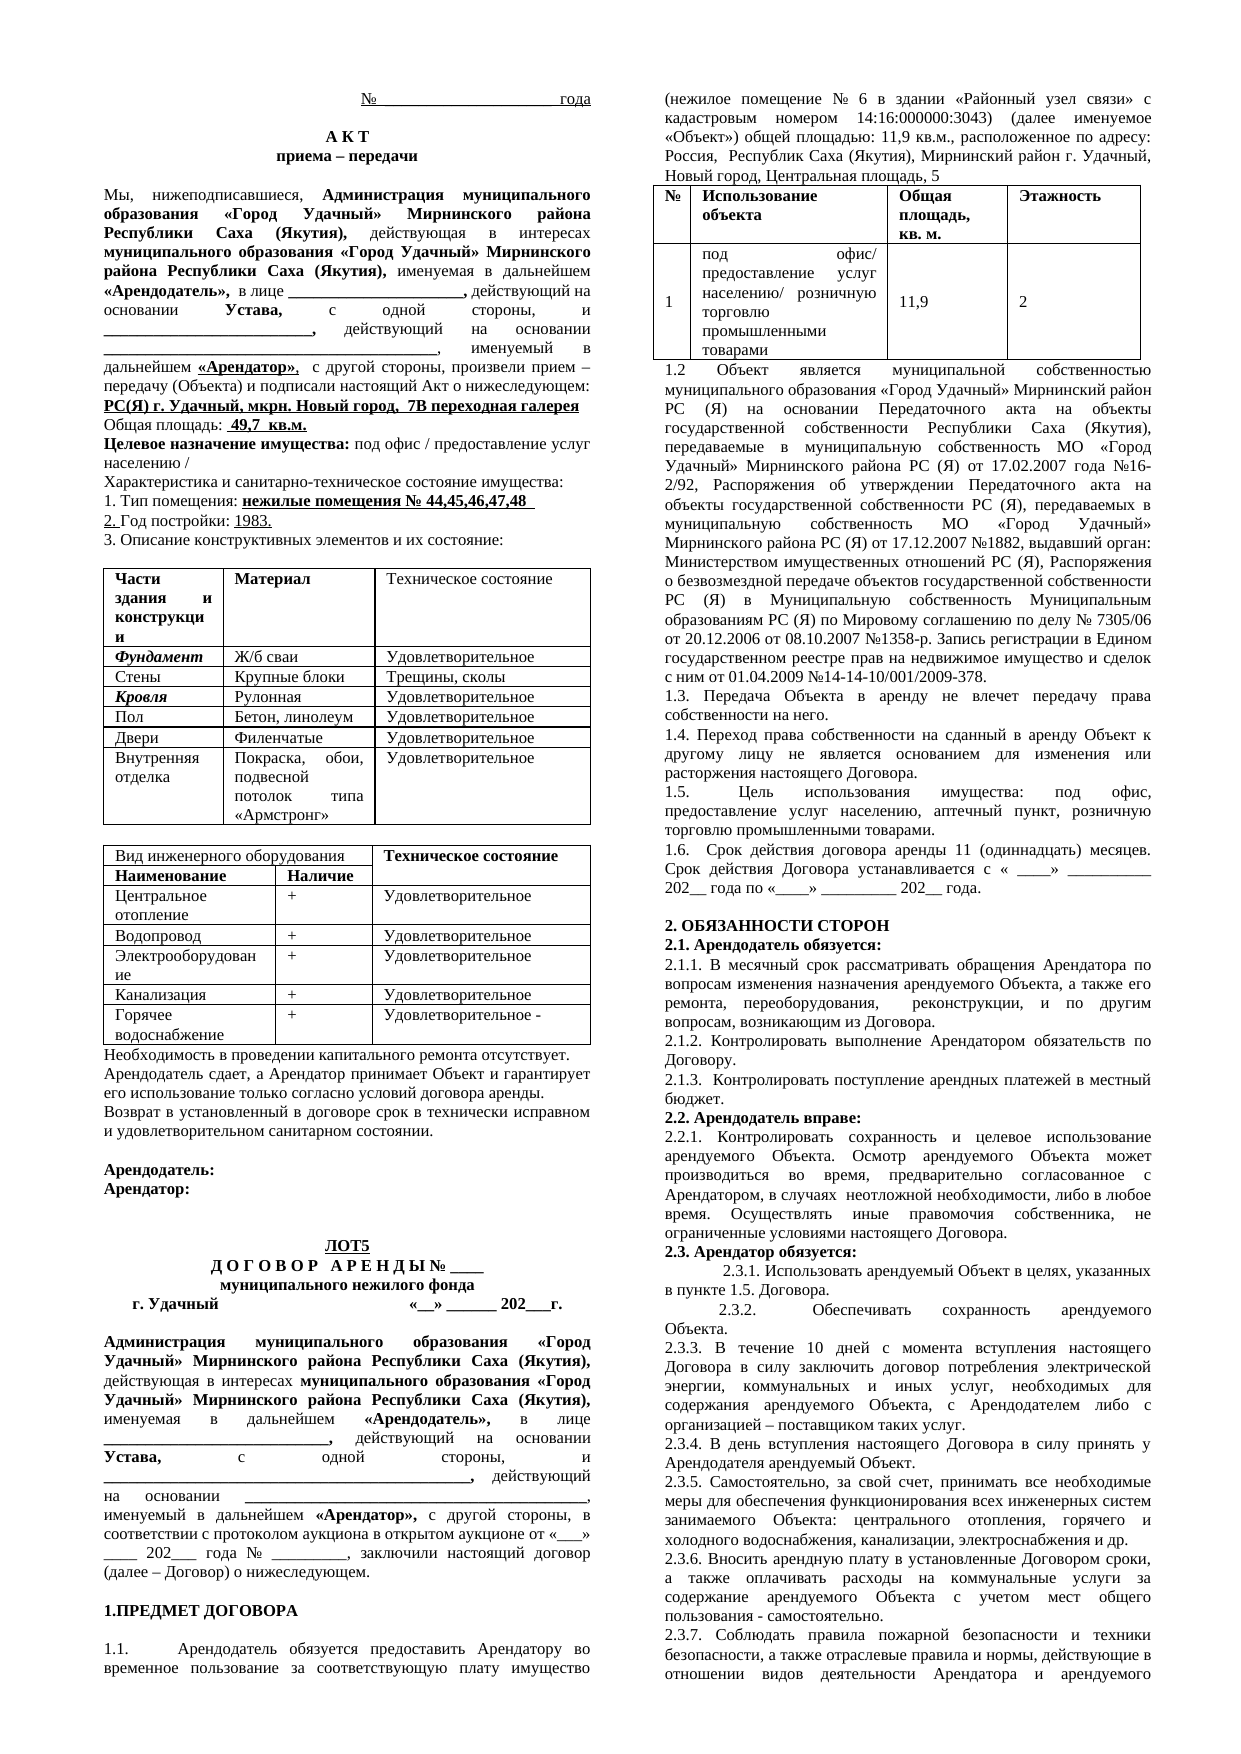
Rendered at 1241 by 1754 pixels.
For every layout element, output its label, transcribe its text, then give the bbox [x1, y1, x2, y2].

text 2. Год постройки: 1983. [103, 510, 591, 529]
text 2.3.1. Использовать арендуемый Объект в целях, указанных в пункте 1.5. Договора. [664, 1261, 1152, 1299]
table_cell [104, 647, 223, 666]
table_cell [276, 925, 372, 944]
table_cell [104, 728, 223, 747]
text 3. Описание конструктивных элементов и их состояние: [103, 529, 591, 549]
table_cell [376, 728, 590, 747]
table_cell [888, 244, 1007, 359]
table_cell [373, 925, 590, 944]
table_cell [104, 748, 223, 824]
text Общая площадь: 49,7 кв.м. [103, 414, 591, 434]
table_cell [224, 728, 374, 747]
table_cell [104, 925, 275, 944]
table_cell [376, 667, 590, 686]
text Арендодатель сдает, а Арендатор принимает Объект и гарантирует его использование только согласно условий договора аренды. [103, 1064, 591, 1102]
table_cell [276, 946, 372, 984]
text 2.1. Арендодатель обязуется: [664, 935, 1152, 954]
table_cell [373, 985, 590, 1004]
text муниципального нежилого фонда [103, 1274, 591, 1294]
text Целевое назначение имущества: под офис / предоставление услуг населению / [103, 434, 591, 472]
text 2.3.4. В день вступления настоящего Договора в силу принять у Арендодателя арендуемый Объект. [664, 1433, 1152, 1472]
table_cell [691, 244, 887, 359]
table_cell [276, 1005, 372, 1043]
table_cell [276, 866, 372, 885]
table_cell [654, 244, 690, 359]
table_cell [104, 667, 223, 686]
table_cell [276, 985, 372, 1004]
text 2.1.1. В месячный срок рассматривать обращения Арендатора по вопросам изменения назначения арендуемого Объекта, а также его ремонта, переоборудования, реконструкции, и по другим вопросам, возникающим из Договора. [664, 954, 1152, 1031]
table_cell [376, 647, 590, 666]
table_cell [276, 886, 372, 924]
text ЛОТ5 [103, 1236, 591, 1255]
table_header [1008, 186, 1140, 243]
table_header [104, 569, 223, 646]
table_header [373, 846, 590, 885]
text 2.3.6. Вносить арендную плату в установленные Договором сроки, а также оплачивать расходы на коммунальные услуги за содержание арендуемого Объекта с учетом мест общего пользования - самостоятельно. [664, 1548, 1152, 1625]
text 2.1.3. Контролировать поступление арендных платежей в местный бюджет. [664, 1069, 1152, 1108]
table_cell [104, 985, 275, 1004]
text 2.2.1. Контролировать сохранность и целевое использование арендуемого Объекта. Осмотр арендуемого Объекта может производиться во время, предварительно согласованное с Арендатором, в случаях неотложной необходимости, либо в любое время. Осуществлять иные правомочия собственника, не ограниченные условиями настоящего Договора. [664, 1127, 1152, 1242]
text Необходимость в проведении капитального ремонта отсутствует. [103, 1045, 591, 1064]
text 2. ОБЯЗАННОСТИ СТОРОН [664, 916, 1152, 935]
text ДОГОВОР АРЕНДЫ№ ____ [103, 1255, 591, 1274]
text Администрация муниципального образования «Город Удачный» Мирнинского района Республики Саха (Якутия), действующая в интересах муниципального образования «Город Удачный» Мирнинского района Республики Саха (Якутия), именуемая в дальнейшем «Арендодатель», в лице ___________________________, действующий на основании Устава, с одной стороны, и ____________________________________________, действующий на основании _________________________________________, именуемый в дальнейшем «Арендатор», с другой стороны, в соответствии с протоколом аукциона в открытом аукционе от «___» ____ 202___ года № _________, заключили настоящий договор (далее – Договор) о нижеследующем. [103, 1332, 591, 1581]
text 1.5. Цель использования имущества: под офис, предоставление услуг населению, аптечный пункт, розничную торговлю промышленными товарами. [664, 782, 1152, 839]
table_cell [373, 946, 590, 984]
text № ____________________ года [103, 89, 591, 108]
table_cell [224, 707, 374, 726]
text 1.1. Арендодатель обязуется предоставить Арендатору во временное пользование за соответствующую плату имущество (нежилое помещение № 6 в здании «Районный узел связи» с кадастровым номером 14:16:000000:3043) (далее именуемое «Объект») общей площадью: 11,9 кв.м., расположенное по адресу: Россия, Республик Саха (Якутия), Мирнинский район г. Удачный, Новый город, Центральная площадь, 5 [664, 89, 1152, 184]
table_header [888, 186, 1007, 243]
text 1.4. Переход права собственности на сданный в аренду Объект к другому лицу не является основанием для изменения или расторжения настоящего Договора. [664, 724, 1152, 782]
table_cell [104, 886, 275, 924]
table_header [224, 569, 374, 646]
text 2.3.5. Самостоятельно, за свой счет, принимать все необходимые меры для обеспечения функционирования всех инженерных систем занимаемого Объекта: центрального отопления, горячего и холодного водоснабжения, канализации, электроснабжения и др. [664, 1472, 1152, 1548]
text Возврат в установленный в договоре срок в технически исправном и удовлетворительном санитарном состоянии. [103, 1102, 591, 1140]
text РС(Я) г. Удачный, мкрн. Новый город, 7В переходная галерея [103, 395, 591, 414]
text 1.ПРЕДМЕТ ДОГОВОРА [103, 1600, 591, 1619]
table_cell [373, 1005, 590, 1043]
text А К Т [103, 127, 591, 146]
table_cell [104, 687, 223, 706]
text 2.3.3. В течение 10 дней с момента вступления настоящего Договора в силу заключить договор потребления электрической энергии, коммунальных и иных услуг, необходимых для содержания арендуемого Объекта, с Арендодателем либо с организацией – поставщиком таких услуг. [664, 1338, 1152, 1433]
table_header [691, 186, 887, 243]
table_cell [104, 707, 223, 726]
text Характеристика и санитарно-техническое состояние имущества: [103, 472, 591, 491]
text 1.3. Передача Объекта в аренду не влечет передачу права собственности на него. [664, 686, 1152, 724]
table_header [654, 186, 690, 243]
text Мы, нижеподписавшиеся, Администрация муниципального образования «Город Удачный» Мирнинского района Республики Саха (Якутия), действующая в интересах муниципального образования «Город Удачный» Мирнинского района Республики Саха (Якутия), именуемая в дальнейшем «Арендодатель», в лице _____________________, действующий на основании Устава, с одной стороны, и _________________________, действующий на основании ________________________________________, именуемый в дальнейшем «Арендатор», с другой стороны, произвели прием – передачу (Объекта) и подписали настоящий Акт о нижеследующем: [103, 184, 591, 395]
text 2.3.2. Обеспечивать сохранность арендуемого Объекта. [664, 1299, 1152, 1338]
text Арендодатель: Арендатор: [103, 1159, 591, 1198]
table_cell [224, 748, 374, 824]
text 1. Тип помещения: нежилые помещения № 44,45,46,47,48 [103, 491, 591, 510]
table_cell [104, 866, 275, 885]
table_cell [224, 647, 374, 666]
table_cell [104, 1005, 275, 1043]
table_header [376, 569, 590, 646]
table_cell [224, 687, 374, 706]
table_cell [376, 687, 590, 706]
text 2.2. Арендодатель вправе: [664, 1108, 1152, 1127]
text 1.2 Объект является муниципальной собственностью муниципального образования «Город Удачный» Мирнинский район РС (Я) на основании Передаточного акта на объекты государственной собственности Республики Саха (Якутия), передаваемые в муниципальную собственность МО «Город Удачный» Мирнинского района РС (Я) от 17.02.2007 года №16-2/92, Распоряжения об утверждении Передаточного акта на объекты государственной собственности РС (Я), передаваемых в муниципальную собственность МО «Город Удачный» Мирнинского района РС (Я) от 17.12.2007 №1882, выдавший орган: Министерством имущественных отношений РС (Я), Распоряжения о безвозмездной передаче объектов государственной собственности РС (Я) в Муниципальную собственность Муниципальным образованиям РС (Я) по Мировому соглашению по делу № 7305/06 от 20.12.2006 от 08.10.2007 №1358-р. Запись регистрации в Едином государственном реестре прав на недвижимое имущество и сделок с ним от 01.04.2009 №14-14-10/001/2009-378. [664, 360, 1152, 686]
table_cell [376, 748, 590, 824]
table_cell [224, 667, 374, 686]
text 2.1.2. Контролировать выполнение Арендатором обязательств по Договору. [664, 1031, 1152, 1069]
text приема – передачи [103, 146, 591, 165]
text г. Удачный «__» ______ 202___г. [103, 1294, 591, 1313]
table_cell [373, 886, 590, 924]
text 2.3. Арендатор обязуется: [664, 1242, 1152, 1261]
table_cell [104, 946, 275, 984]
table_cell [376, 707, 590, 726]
text 1.6. Срок действия договора аренды 11 (одиннадцать) месяцев. Срок действия Договора устанавливается с « ____» __________ 202__ года по «____» _________ 202__ года. [664, 839, 1152, 897]
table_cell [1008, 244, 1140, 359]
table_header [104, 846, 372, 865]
